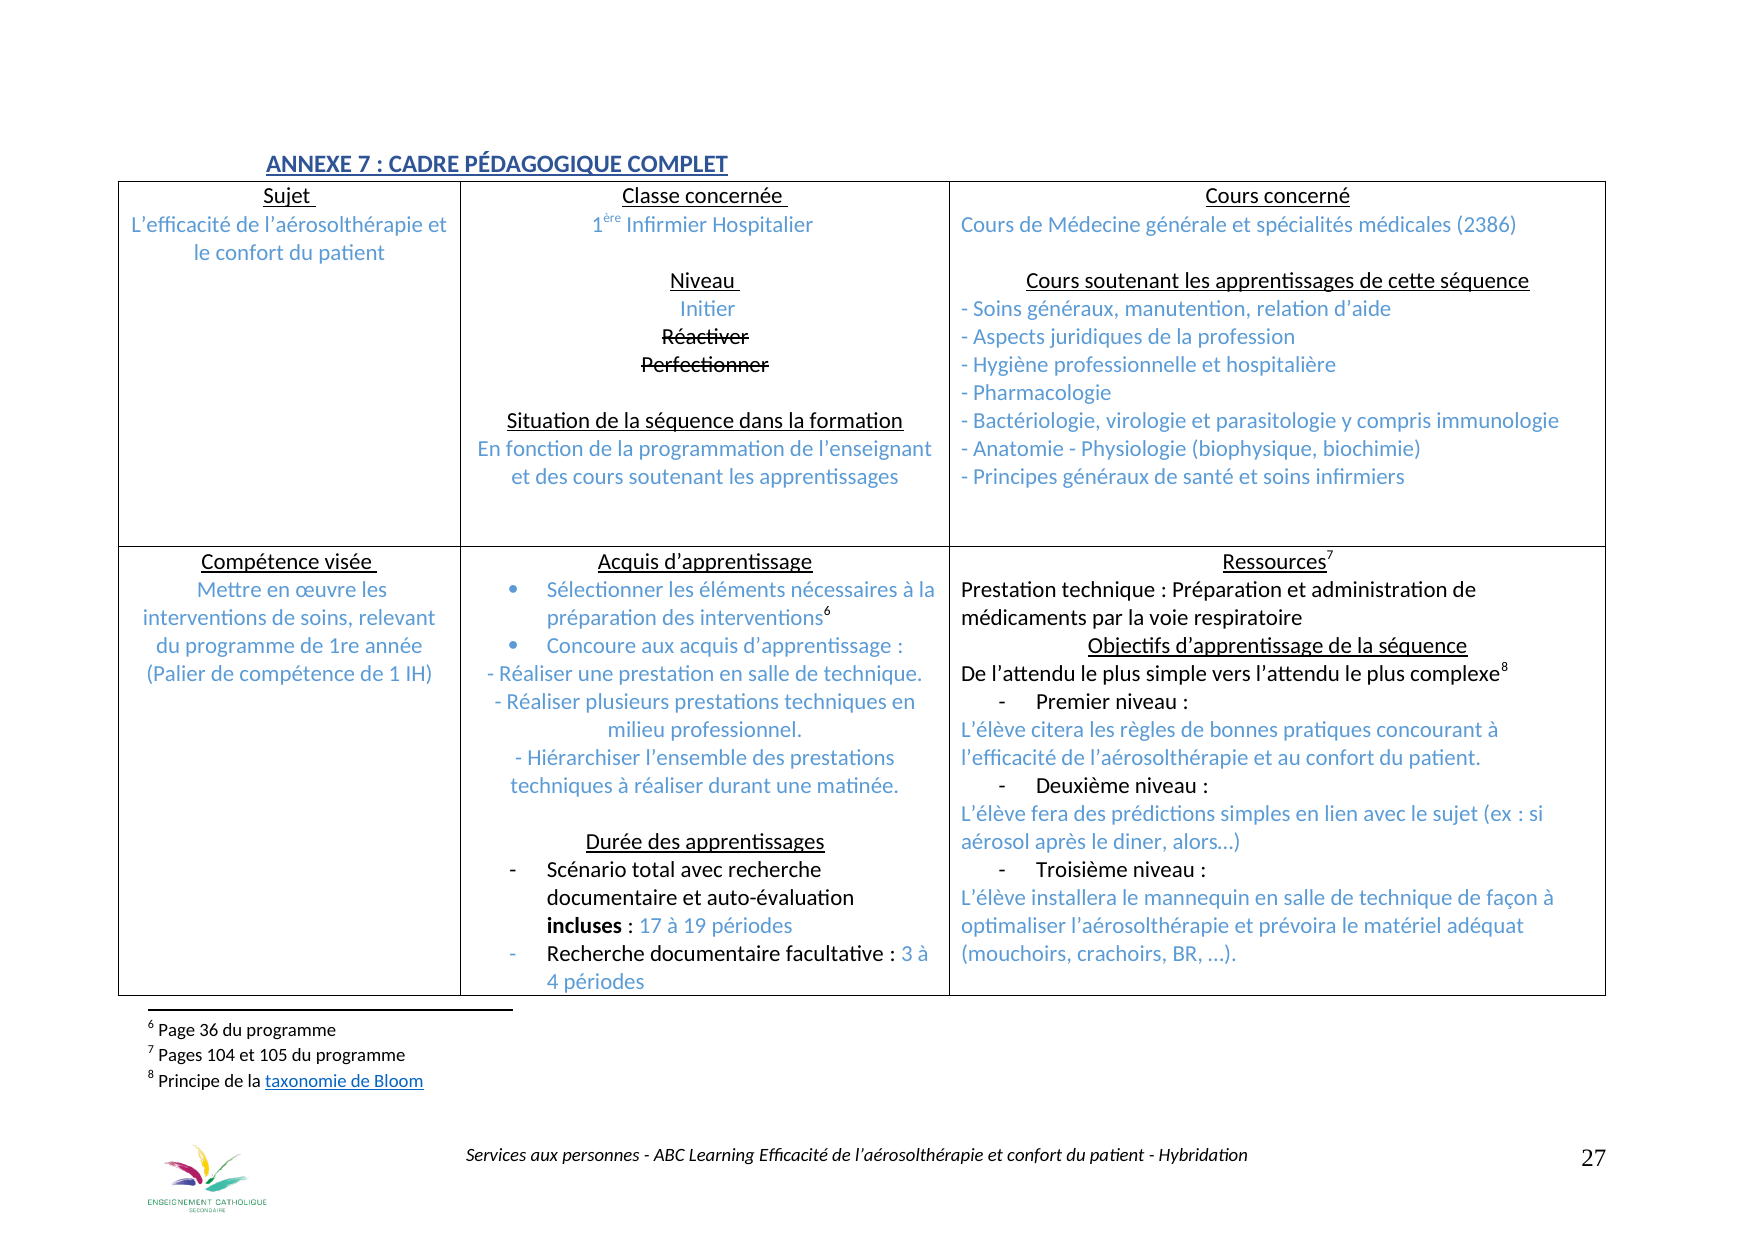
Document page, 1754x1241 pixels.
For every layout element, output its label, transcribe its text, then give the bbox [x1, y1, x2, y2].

table_header Sujet L’efficacité de l’aérosolthérapie et le confort du patient [119, 182, 460, 546]
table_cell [119, 547, 460, 995]
table_header Cours concerné Cours de Médecine générale et spécialités médicales (2386) Cours soutenant les apprentissages de cette séquence - Soins généraux, manutention, relation d’aide - Aspects juridiques de la profession - Hygiène professionnelle et hospitalière - Pharmacologie - Bactériologie, virologie et parasitologie y compris immunologie - Anatomie - Physiologie (biophysique, biochimie) - Principes généraux de santé et soins infirmiers [950, 182, 1605, 546]
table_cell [950, 547, 1605, 995]
picture [147, 1143, 267, 1214]
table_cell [461, 547, 949, 995]
table_header Classe concernée 1ère Infirmier Hospitalier Niveau Initier Réactiver Perfectionner Situation de la séquence dans la formation En fonction de la programmation de l’enseignant et des cours soutenant les apprentissages [461, 182, 949, 546]
subtitle ANNEXE 7 : CADRE PÉDAGOGIQUE COMPLET [266, 148, 1606, 178]
